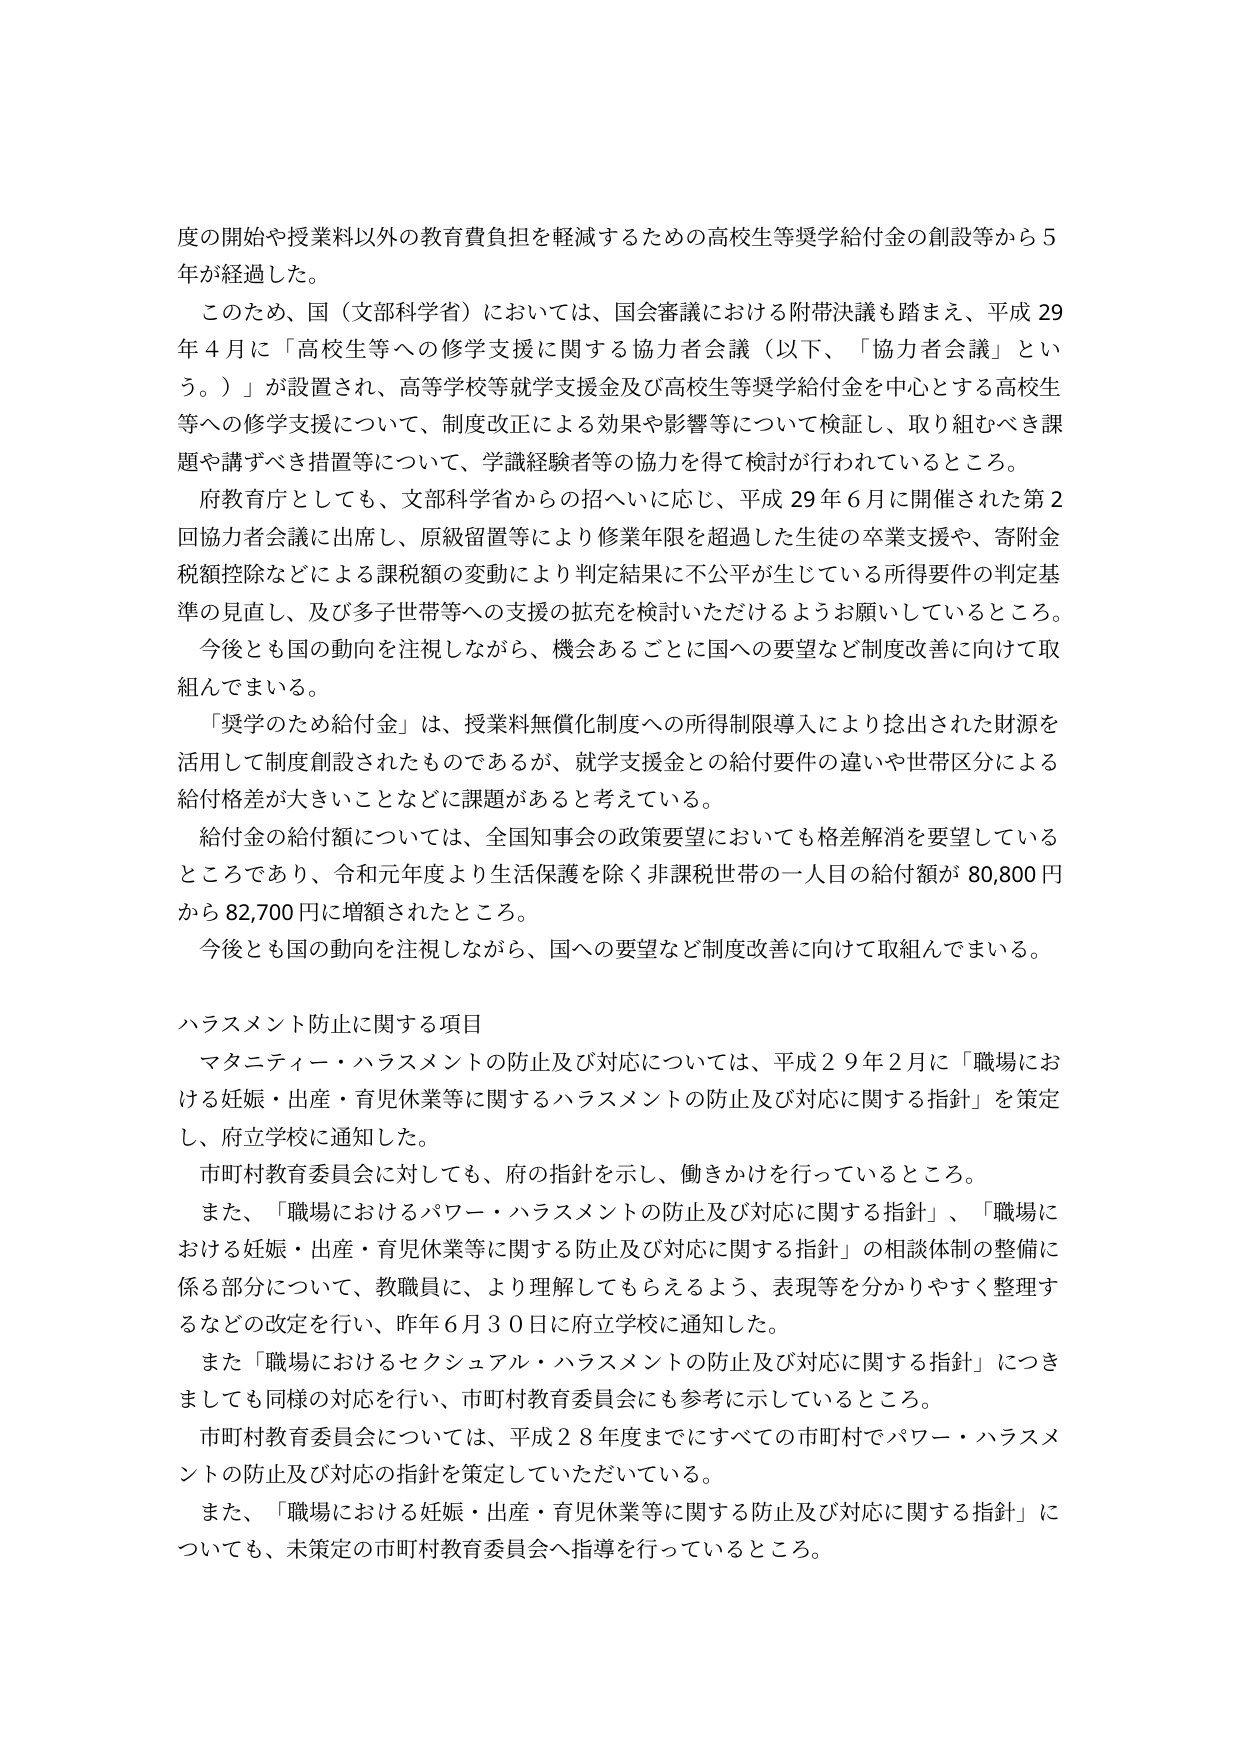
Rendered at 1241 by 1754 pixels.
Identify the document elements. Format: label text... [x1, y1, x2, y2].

text このため、国（文部科学省）においては、国会審議における附帯決議も踏まえ、平成29年４月に「高校生等への修学支援に関する協力者会議（以下、「協力者会議」という。）」が設置され、高等学校等就学支援金及び高校生等奨学給付金を中心とする高校生等への修学支援について、制度改正による効果や影響等について検証し、取り組むべき課題や講ずべき措置等について、学識経験者等の協力を得て検討が行われているところ。 [177, 292, 1063, 479]
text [177, 217, 1063, 292]
text 市町村教育委員会については、平成２８年度までにすべての市町村でパワー・ハラスメントの防止及び対応の指針を策定していただいている。 [177, 1417, 1063, 1492]
text また「職場におけるセクシュアル・ハラスメントの防止及び対応に関する指針」につきましても同様の対応を行い、市町村教育委員会にも参考に示しているところ。 [177, 1342, 1063, 1417]
text マタニティー・ハラスメントの防止及び対応については、平成２９年２月に「職場における妊娠・出産・育児休業等に関するハラスメントの防止及び対応に関する指針」を策定し、府立学校に通知した。 [177, 1042, 1063, 1154]
text 「奨学のため給付金」は、授業料無償化制度への所得制限導入により捻出された財源を活用して制度創設されたものであるが、就学支援金との給付要件の違いや世帯区分による給付格差が大きいことなどに課題があると考えている。 [177, 704, 1063, 817]
text 府教育庁としても、文部科学省からの招へいに応じ、平成29年６月に開催された第2回協力者会議に出席し、原級留置等により修業年限を超過した生徒の卒業支援や、寄附金税額控除などによる課税額の変動により判定結果に不公平が生じている所得要件の判定基準の見直し、及び多子世帯等への支援の拡充を検討いただけるようお願いしているところ。 [177, 479, 1063, 629]
text また、「職場におけるパワー・ハラスメントの防止及び対応に関する指針」、「職場における妊娠・出産・育児休業等に関する防止及び対応に関する指針」の相談体制の整備に係る部分について、教職員に、より理解してもらえるよう、表現等を分かりやすく整理するなどの改定を行い、昨年６月３０日に府立学校に通知した。 [177, 1192, 1063, 1342]
text 市町村教育委員会に対しても、府の指針を示し、働きかけを行っているところ。 [177, 1154, 1063, 1192]
text 今後とも国の動向を注視しながら、国への要望など制度改善に向けて取組んでまいる。 [177, 929, 1063, 967]
text 今後とも国の動向を注視しながら、機会あるごとに国への要望など制度改善に向けて取組んでまいる。 [177, 629, 1063, 704]
text ハラスメント防止に関する項目 [177, 1004, 1063, 1042]
text また、「職場における妊娠・出産・育児休業等に関する防止及び対応に関する指針」についても、未策定の市町村教育委員会へ指導を行っているところ。 [177, 1492, 1063, 1567]
text 給付金の給付額については、全国知事会の政策要望においても格差解消を要望しているところであり、令和元年度より生活保護を除く非課税世帯の一人目の給付額が80,800円から82,700円に増額されたところ。 [177, 817, 1063, 929]
